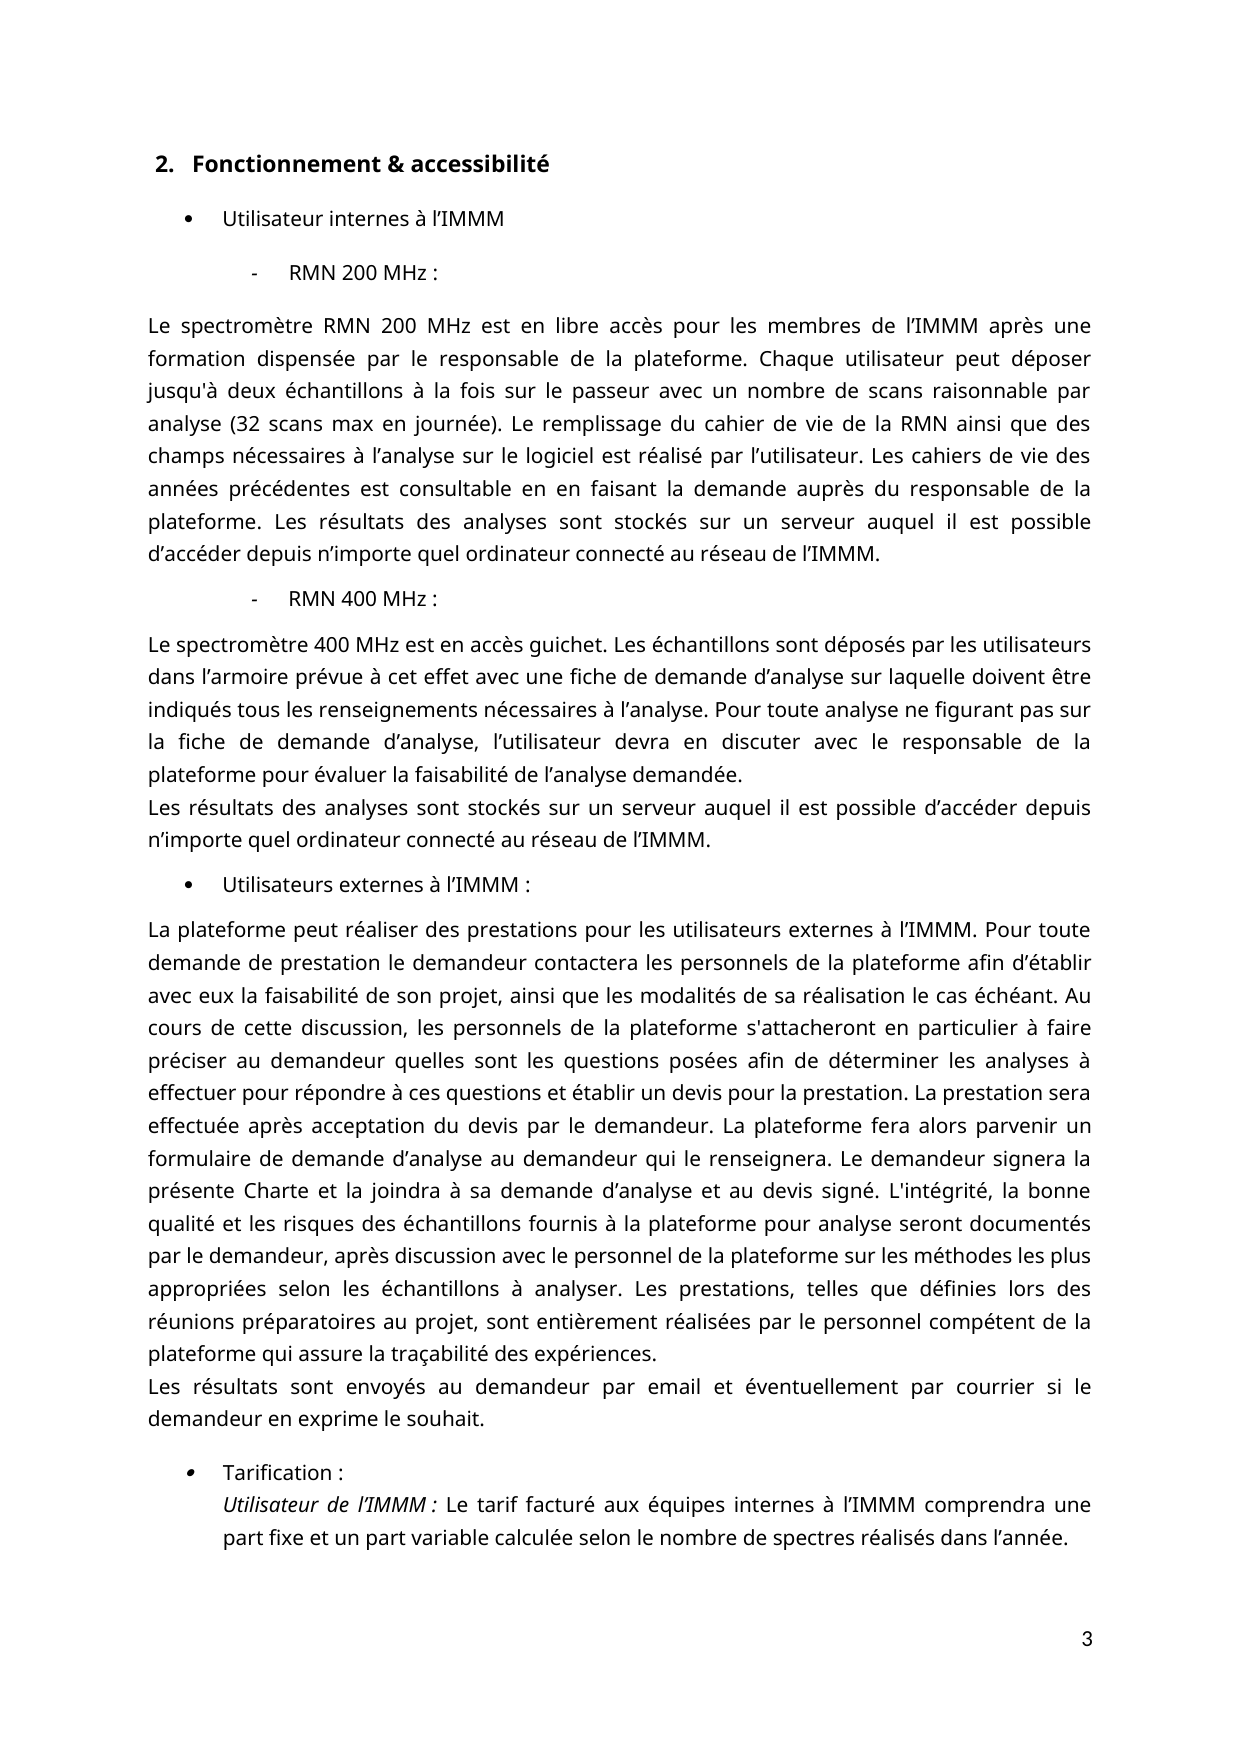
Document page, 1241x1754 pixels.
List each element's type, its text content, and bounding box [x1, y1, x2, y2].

list RMN 400 MHz : [251, 584, 1093, 613]
text Le spectromètre 400 MHz est en accès guichet. Les échantillons sont déposés par les utilisateurs dans l’armoire prévue à cet effet avec une fiche de demande d’analyse sur laquelle doivent être indiqués tous les renseignements nécessaires à l’analyse. Pour toute analyse ne figurant pas sur la fiche de demande d’analyse, l’utilisateur devra en discuter avec le responsable de la plateforme pour évaluer la faisabilité de l’analyse demandée. [148, 630, 1093, 788]
list Tarification : [185, 1458, 1093, 1486]
list Utilisateurs externes à l’IMMM : [185, 870, 1093, 899]
text Le spectromètre RMN 200 MHz est en libre accès pour les membres de l’IMMM après une formation dispensée par le responsable de la plateforme. Chaque utilisateur peut déposer jusqu'à deux échantillons à la fois sur le passeur avec un nombre de scans raisonnable par analyse (32 scans max en journée). Le remplissage du cahier de vie de la RMN ainsi que des champs nécessaires à l’analyse sur le logiciel est réalisé par l’utilisateur. Les cahiers de vie des années précédentes est consultable en en faisant la demande auprès du responsable de la plateforme. Les résultats des analyses sont stockés sur un serveur auquel il est possible d’accéder depuis n’importe quel ordinateur connecté au réseau de l’IMMM. [148, 311, 1093, 568]
list Fonctionnement & accessibilité [155, 148, 1093, 179]
list Utilisateur internes à l’IMMM [185, 204, 1093, 233]
list Utilisateur de l’IMMM : Le tarif facturé aux équipes internes à l’IMMM comprendra une part fixe et un part variable calculée selon le nombre de spectres réalisés dans l’année. [223, 1491, 1093, 1552]
text Les résultats sont envoyés au demandeur par email et éventuellement par courrier si le demandeur en exprime le souhait. [148, 1372, 1093, 1433]
list RMN 200 MHz : [251, 258, 1093, 286]
text Les résultats des analyses sont stockés sur un serveur auquel il est possible d’accéder depuis n’importe quel ordinateur connecté au réseau de l’IMMM. [148, 793, 1093, 854]
text La plateforme peut réaliser des prestations pour les utilisateurs externes à l’IMMM. Pour toute demande de prestation le demandeur contactera les personnels de la plateforme afin d’établir avec eux la faisabilité de son projet, ainsi que les modalités de sa réalisation le cas échéant. Au cours de cette discussion, les personnels de la plateforme s'attacheront en particulier à faire préciser au demandeur quelles sont les questions posées afin de déterminer les analyses à effectuer pour répondre à ces questions et établir un devis pour la prestation. La prestation sera effectuée après acceptation du devis par le demandeur. La plateforme fera alors parvenir un formulaire de demande d’analyse au demandeur qui le renseignera. Le demandeur signera la présente Charte et la joindra à sa demande d’analyse et au devis signé. L'intégrité, la bonne qualité et les risques des échantillons fournis à la plateforme pour analyse seront documentés par le demandeur, après discussion avec le personnel de la plateforme sur les méthodes les plus appropriées selon les échantillons à analyser. Les prestations, telles que définies lors des réunions préparatoires au projet, sont entièrement réalisées par le personnel compétent de la plateforme qui assure la traçabilité des expériences. [148, 916, 1093, 1368]
